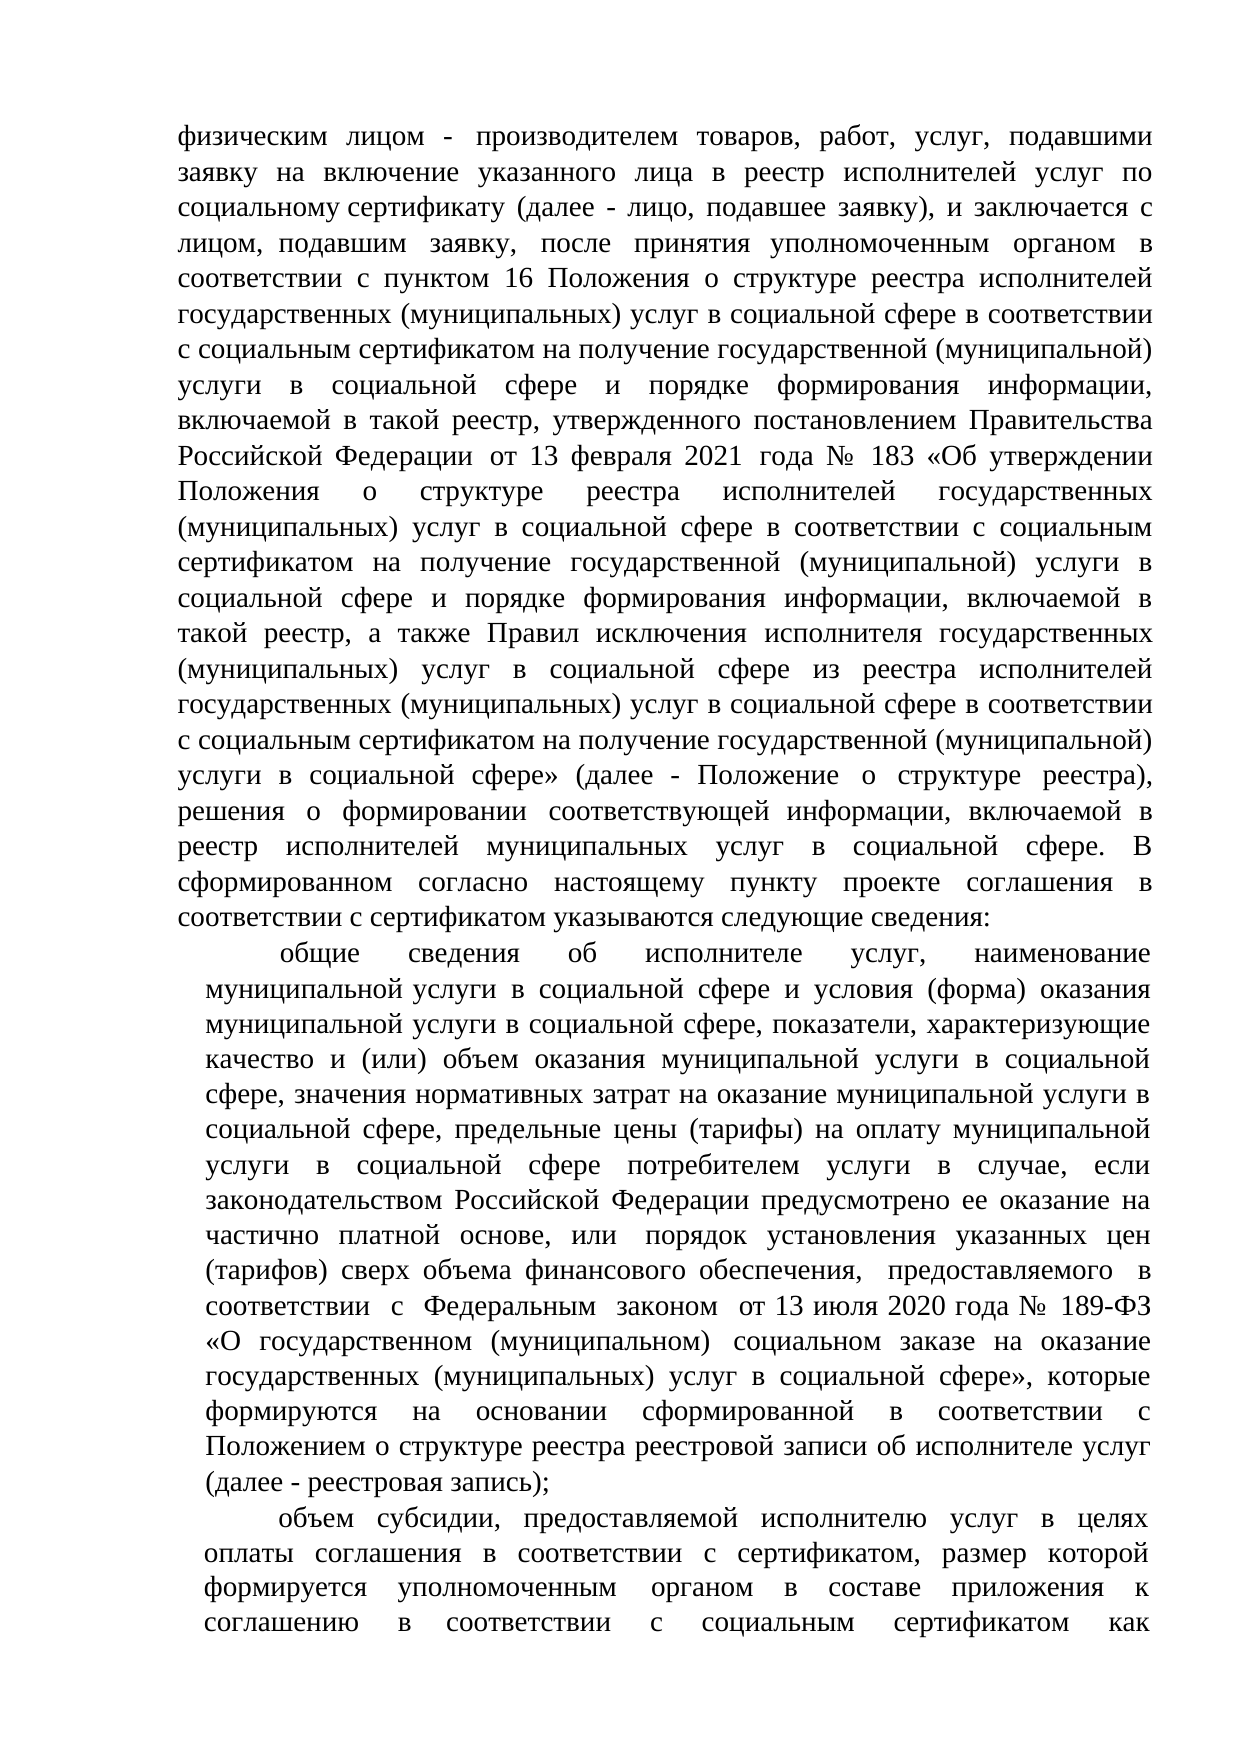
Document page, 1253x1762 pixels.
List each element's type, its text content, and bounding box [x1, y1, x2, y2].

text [204, 1500, 1149, 1637]
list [177, 118, 1153, 933]
text общие сведения об исполнителе услуг, наименование муниципальной услуги в социальной сфере и условия (форма) оказания муниципальной услуги в социальной сфере, показатели, характеризующие качество и (или) объем оказания муниципальной услуги в социальной сфере, значения нормативных затрат на оказание муниципальной услуги в социальной сфере, предельные цены (тарифы) на оплату муниципальной услуги в социальной сфере потребителем услуги в случае, если законодательством Российской Федерации предусмотрено ее оказание на частично платной основе, или порядок установления указанных цен (тарифов) сверх объема финансового обеспечения, предоставляемого в соответствии с Федеральным законом от 13 июля 2020 года № 189-ФЗ «О государственном (муниципальном) социальном заказе на оказание государственных (муниципальных) услуг в социальной сфере», которые формируются на основании сформированной в соответствии с Положением о структуре реестра реестровой записи об исполнителе услуг (далее - реестровая запись); [205, 936, 1151, 1497]
